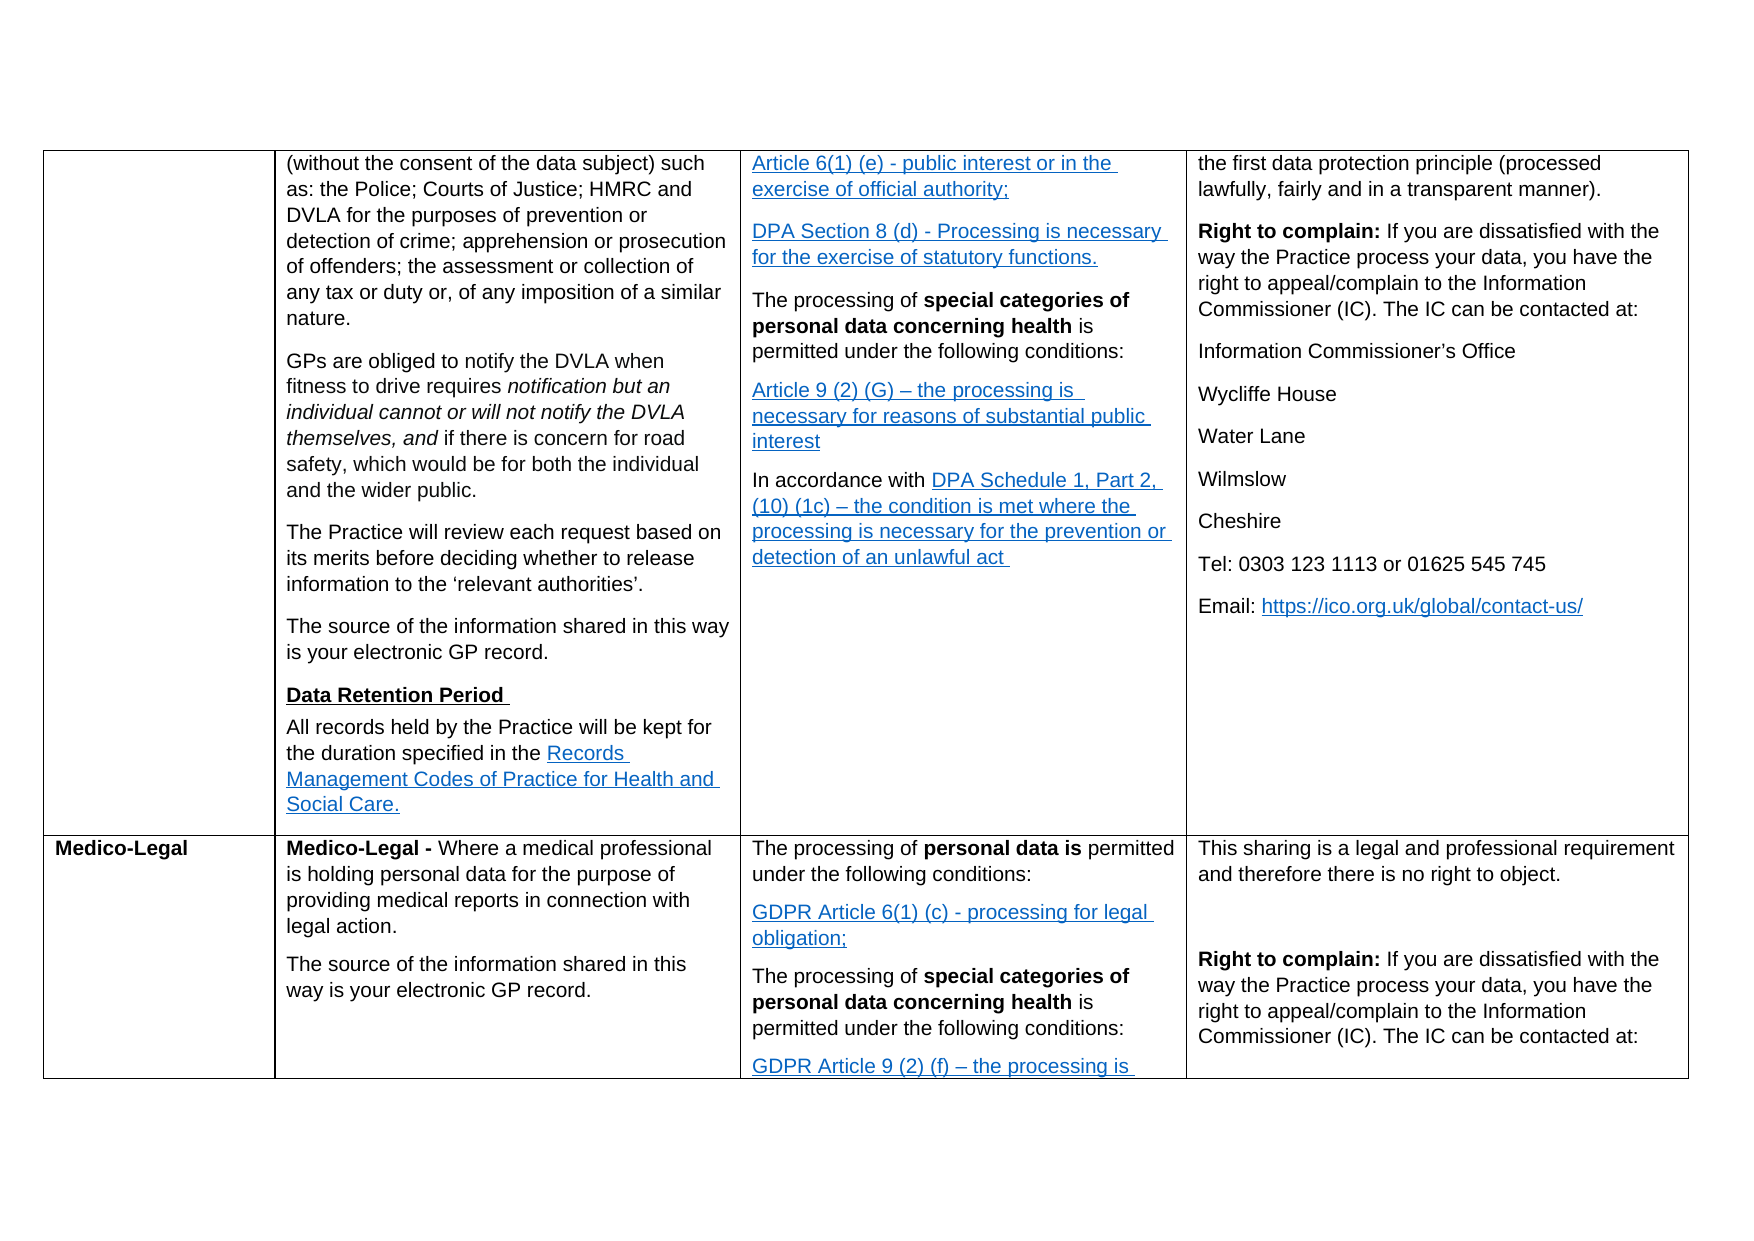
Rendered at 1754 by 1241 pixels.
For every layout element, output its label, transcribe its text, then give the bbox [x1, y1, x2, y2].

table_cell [44, 151, 274, 835]
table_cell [741, 836, 1186, 1078]
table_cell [276, 836, 740, 1078]
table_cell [1187, 836, 1688, 1078]
table_cell Medico-Legal [44, 836, 274, 1078]
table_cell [741, 151, 1186, 835]
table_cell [276, 151, 740, 835]
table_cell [1187, 151, 1688, 835]
